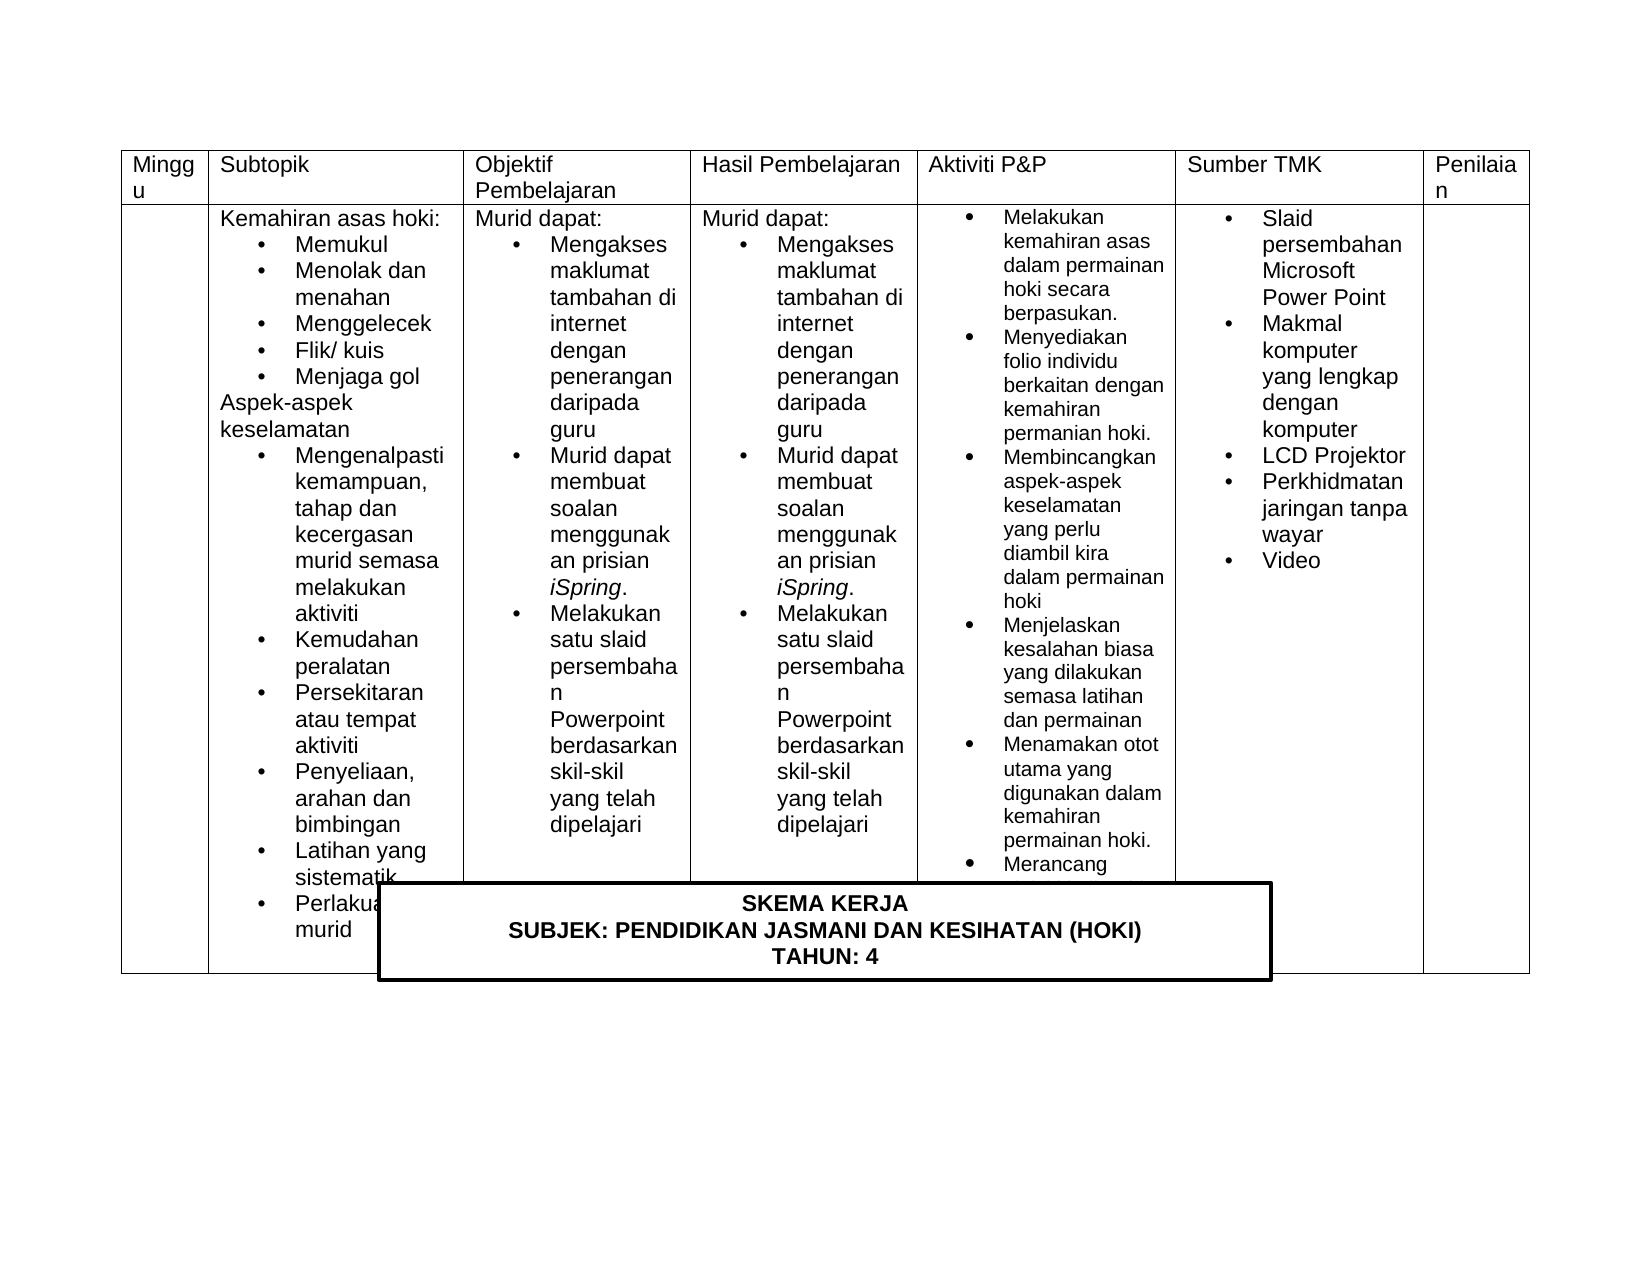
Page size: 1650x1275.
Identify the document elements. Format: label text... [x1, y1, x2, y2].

table_header Penilaian [1424, 151, 1529, 204]
table_header Aktiviti P&P [918, 151, 1175, 204]
table_cell [1424, 205, 1529, 972]
table_cell Murid dapat: Mengakses maklumat tambahan di internet dengan penerangan daripada guru Murid dapat membuat soalan menggunakan prisian iSpring. Melakukan satu slaid persembahan Powerpoint berdasarkan skil-skil yang telah dipelajari [464, 205, 690, 881]
table_cell [122, 205, 208, 972]
table_header Subtopik [209, 151, 463, 204]
table_cell Melakukan kemahiran asas dalam permainan hoki secara berpasukan. Menyediakan folio individu berkaitan dengan kemahiran permanian hoki. Membincangkan aspek-aspek keselamatan yang perlu diambil kira dalam permainan hoki Menjelaskan kesalahan biasa yang dilakukan semasa latihan dan permainan Menamakan otot utama yang digunakan dalam kemahiran permainan hoki. Merancang aktiviti latih tubi kemahiran asas permainan hoki dalam kumpulan. [918, 205, 1175, 881]
table_cell Kemahiran asas hoki: Memukul Menolak dan menahan Menggelecek Flik/ kuis Menjaga gol Aspek-aspek keselamatan Mengenalpasti kemampuan, tahap dan kecergasan murid semasa melakukan aktiviti Kemudahan peralatan Persekitaran atau tempat aktiviti Penyeliaan, arahan dan bimbingan Latihan yang sistematik Perlakuan murid [209, 205, 463, 972]
table_header Minggu [122, 151, 208, 204]
table_cell Slaid persembahan Microsoft Power Point Makmal komputer yang lengkap dengan komputer LCD Projektor Perkhidmatan jaringan tanpa wayar Video [1176, 205, 1423, 972]
table_header Hasil Pembelajaran [691, 151, 917, 204]
table_header Sumber TMK [1176, 151, 1423, 204]
table_header Objektif Pembelajaran [464, 151, 690, 204]
table_cell Murid dapat: Mengakses maklumat tambahan di internet dengan penerangan daripada guru Murid dapat membuat soalan menggunakan prisian iSpring. Melakukan satu slaid persembahan Powerpoint berdasarkan skil-skil yang telah dipelajari [691, 205, 917, 881]
